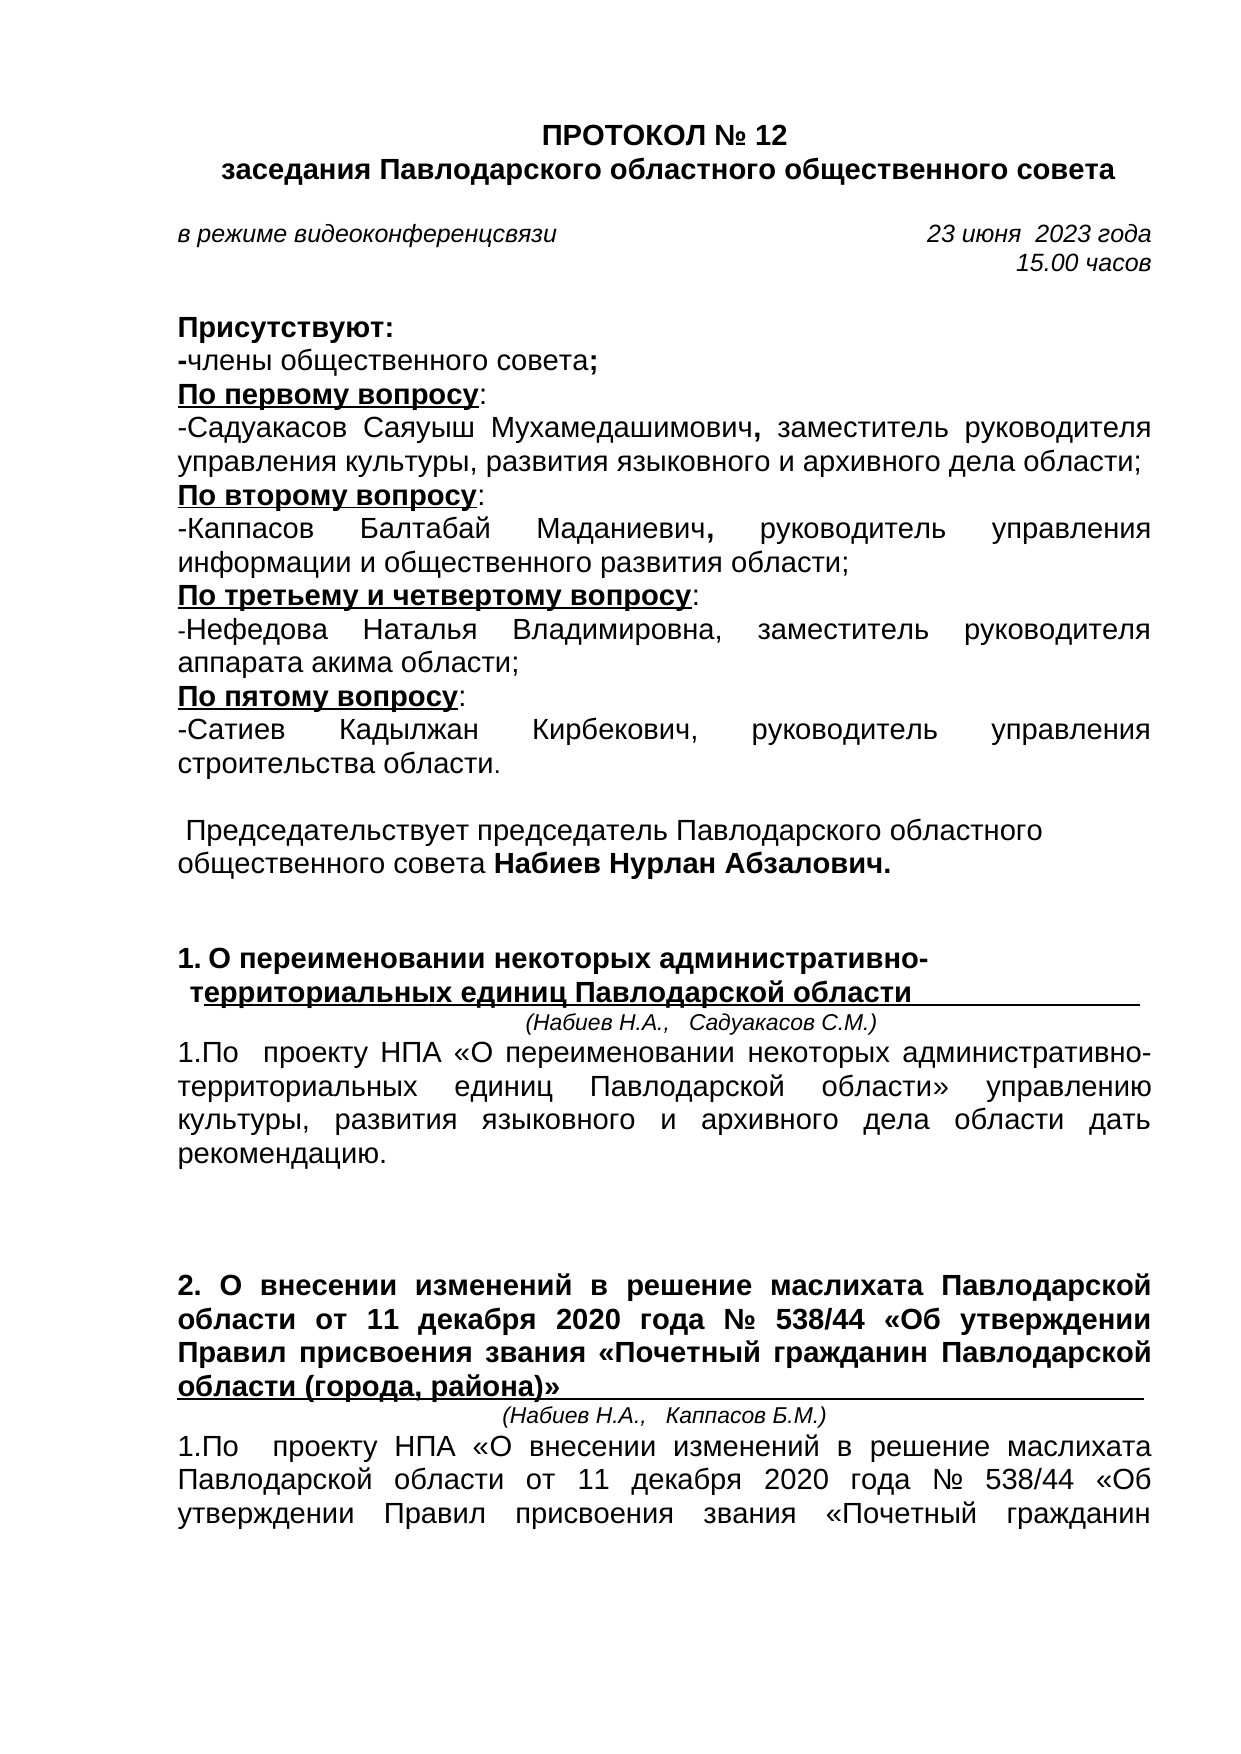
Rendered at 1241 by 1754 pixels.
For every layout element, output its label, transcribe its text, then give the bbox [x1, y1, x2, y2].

text По первому вопросу: [177, 377, 1152, 410]
text По пятому вопросу: [177, 679, 1152, 712]
text По второму вопросу: [177, 477, 1152, 511]
text 2. О внесении изменений в решение маслихата Павлодарской области от 11 декабря 2020 года № 538/44 «Об утверждении Правил присвоения звания «Почетный гражданин Павлодарской области (города, района)»____________________________________ [177, 1268, 1152, 1402]
text 1. О переименовании некоторых административно- [177, 942, 1152, 975]
table_header 23 июня 2023 года 15.00 часов [664, 219, 1163, 276]
text территориальных единиц Павлодарской области______________ [177, 975, 1152, 1009]
text 1.По проекту НПА «О переименовании некоторых административно-территориальных единиц Павлодарской области» управлению культуры, развития языковного и архивного дела области дать рекомендацию. [177, 1035, 1152, 1234]
text (Набиев Н.А., Каппасов Б.М.) [177, 1402, 1152, 1429]
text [177, 1429, 1152, 1594]
text По третьему и четвертому вопросу: [177, 578, 1152, 612]
text Присутствуют: [177, 310, 1152, 343]
text Председательствует председатель Павлодарского областного общественного совета Набиев Нурлан Абзалович. [177, 813, 1152, 880]
text -Каппасов Балтабай Маданиевич, руководитель управления информации и общественного развития области; [177, 511, 1152, 578]
text (Набиев Н.А., Садуакасов С.М.) [177, 1009, 1152, 1035]
text -Нефедова Наталья Владимировна, заместитель руководителя аппарата акима области; [177, 612, 1152, 679]
text -Сатиев Кадылжан Кирбекович, руководитель управления строительства области. [177, 712, 1152, 779]
text ПРОТОКОЛ № 12 [177, 118, 1152, 152]
text -члены общественного совета; [177, 343, 1152, 377]
text -Садуакасов Саяуыш Мухамедашимович, заместитель руководителя управления культуры, развития языковного и архивного дела области; [177, 410, 1152, 477]
text заседания Павлодарского областного общественного совета [177, 152, 1152, 185]
table_header в режиме видеоконференцсвязи [166, 219, 664, 276]
